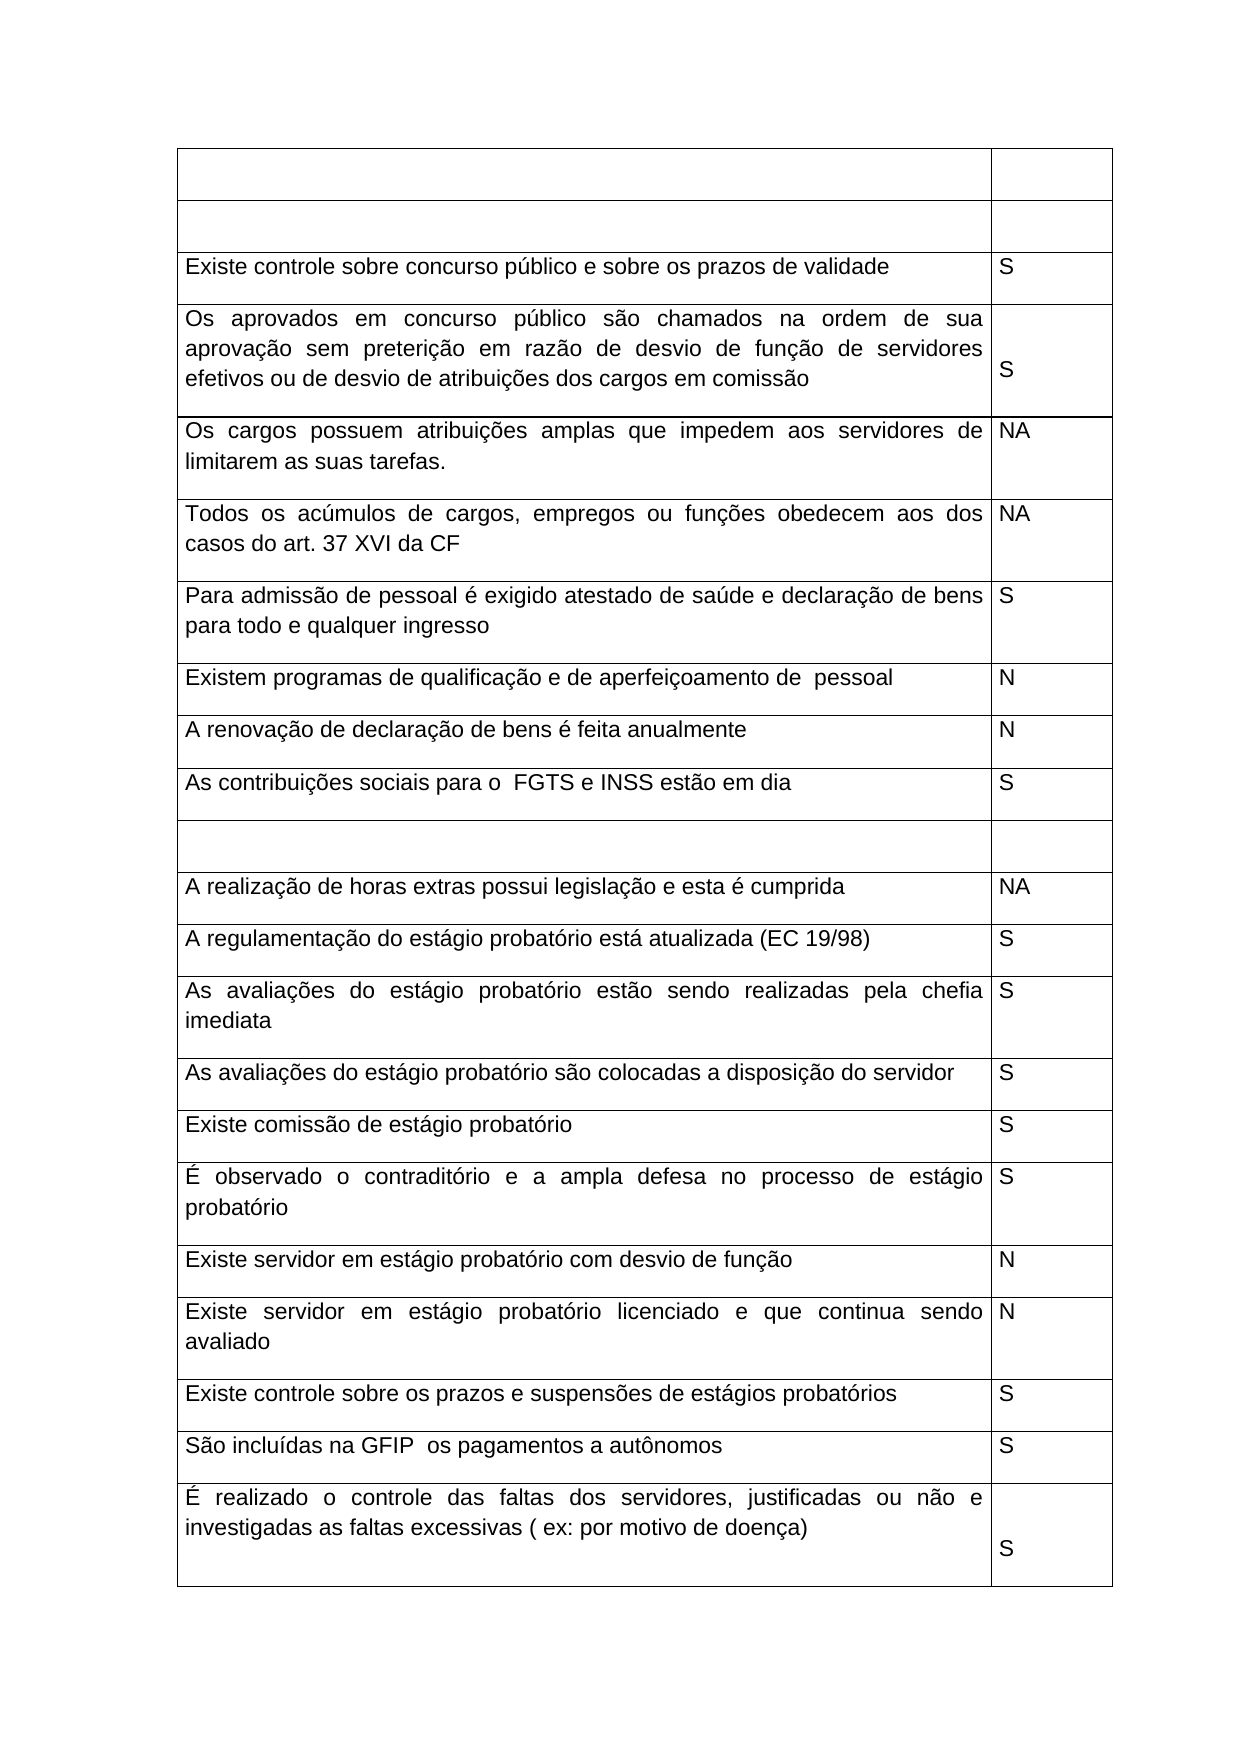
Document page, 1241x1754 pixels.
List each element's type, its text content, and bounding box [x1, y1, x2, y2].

table_cell S [992, 1163, 1112, 1244]
table_cell A renovação de declaração de bens é feita anualmente [178, 716, 991, 767]
table_cell A realização de horas extras possui legislação e esta é cumprida [178, 873, 991, 924]
table_cell S [992, 1380, 1112, 1431]
table_cell S [992, 1111, 1112, 1162]
table_cell S [992, 925, 1112, 976]
table_cell A regulamentação do estágio probatório está atualizada (EC 19/98) [178, 925, 991, 976]
table_cell N [992, 1246, 1112, 1297]
table_cell NA [992, 873, 1112, 924]
table_cell Existe servidor em estágio probatório com desvio de função [178, 1246, 991, 1297]
table_cell S [992, 1059, 1112, 1110]
table_cell [178, 821, 991, 872]
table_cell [178, 149, 991, 200]
table_cell [178, 201, 991, 252]
table_cell Os cargos possuem atribuições amplas que impedem aos servidores de limitarem as suas tarefas. [178, 418, 991, 499]
table_cell Os aprovados em concurso público são chamados na ordem de sua aprovação sem preterição em razão de desvio de função de servidores efetivos ou de desvio de atribuições dos cargos em comissão [178, 305, 991, 416]
table_cell É realizado o controle das faltas dos servidores, justificadas ou não e investigadas as faltas excessivas ( ex: por motivo de doença) [178, 1484, 991, 1586]
table_cell As avaliações do estágio probatório estão sendo realizadas pela chefia imediata [178, 977, 991, 1058]
table_cell N [992, 1298, 1112, 1379]
table_cell S [992, 1432, 1112, 1483]
table_cell N [992, 716, 1112, 767]
table_cell N [992, 149, 1112, 200]
table_cell S [992, 305, 1112, 416]
table_cell [992, 201, 1112, 252]
table_cell S [992, 977, 1112, 1058]
table_cell As contribuições sociais para o FGTS e INSS estão em dia [178, 769, 991, 819]
table_cell S [992, 769, 1112, 819]
table_cell Existe controle sobre os prazos e suspensões de estágios probatórios [178, 1380, 991, 1431]
table_cell Todos os acúmulos de cargos, empregos ou funções obedecem aos dos casos do art. 37 XVI da CF [178, 500, 991, 581]
table_cell Existe controle sobre concurso público e sobre os prazos de validade [178, 253, 991, 304]
table_cell Existe comissão de estágio probatório [178, 1111, 991, 1162]
table_cell Existem programas de qualificação e de aperfeiçoamento de pessoal [178, 664, 991, 715]
table_cell S [992, 582, 1112, 663]
table_cell As avaliações do estágio probatório são colocadas a disposição do servidor [178, 1059, 991, 1110]
table_cell São incluídas na GFIP os pagamentos a autônomos [178, 1432, 991, 1483]
table_cell [992, 821, 1112, 872]
table_cell É observado o contraditório e a ampla defesa no processo de estágio probatório [178, 1163, 991, 1244]
table_cell Para admissão de pessoal é exigido atestado de saúde e declaração de bens para todo e qualquer ingresso [178, 582, 991, 663]
table_cell N [992, 664, 1112, 715]
table_cell Existe servidor em estágio probatório licenciado e que continua sendo avaliado [178, 1298, 991, 1379]
table_cell S [992, 253, 1112, 304]
table_cell NA [992, 418, 1112, 499]
table_cell NA [992, 500, 1112, 581]
table_cell S [992, 1484, 1112, 1586]
